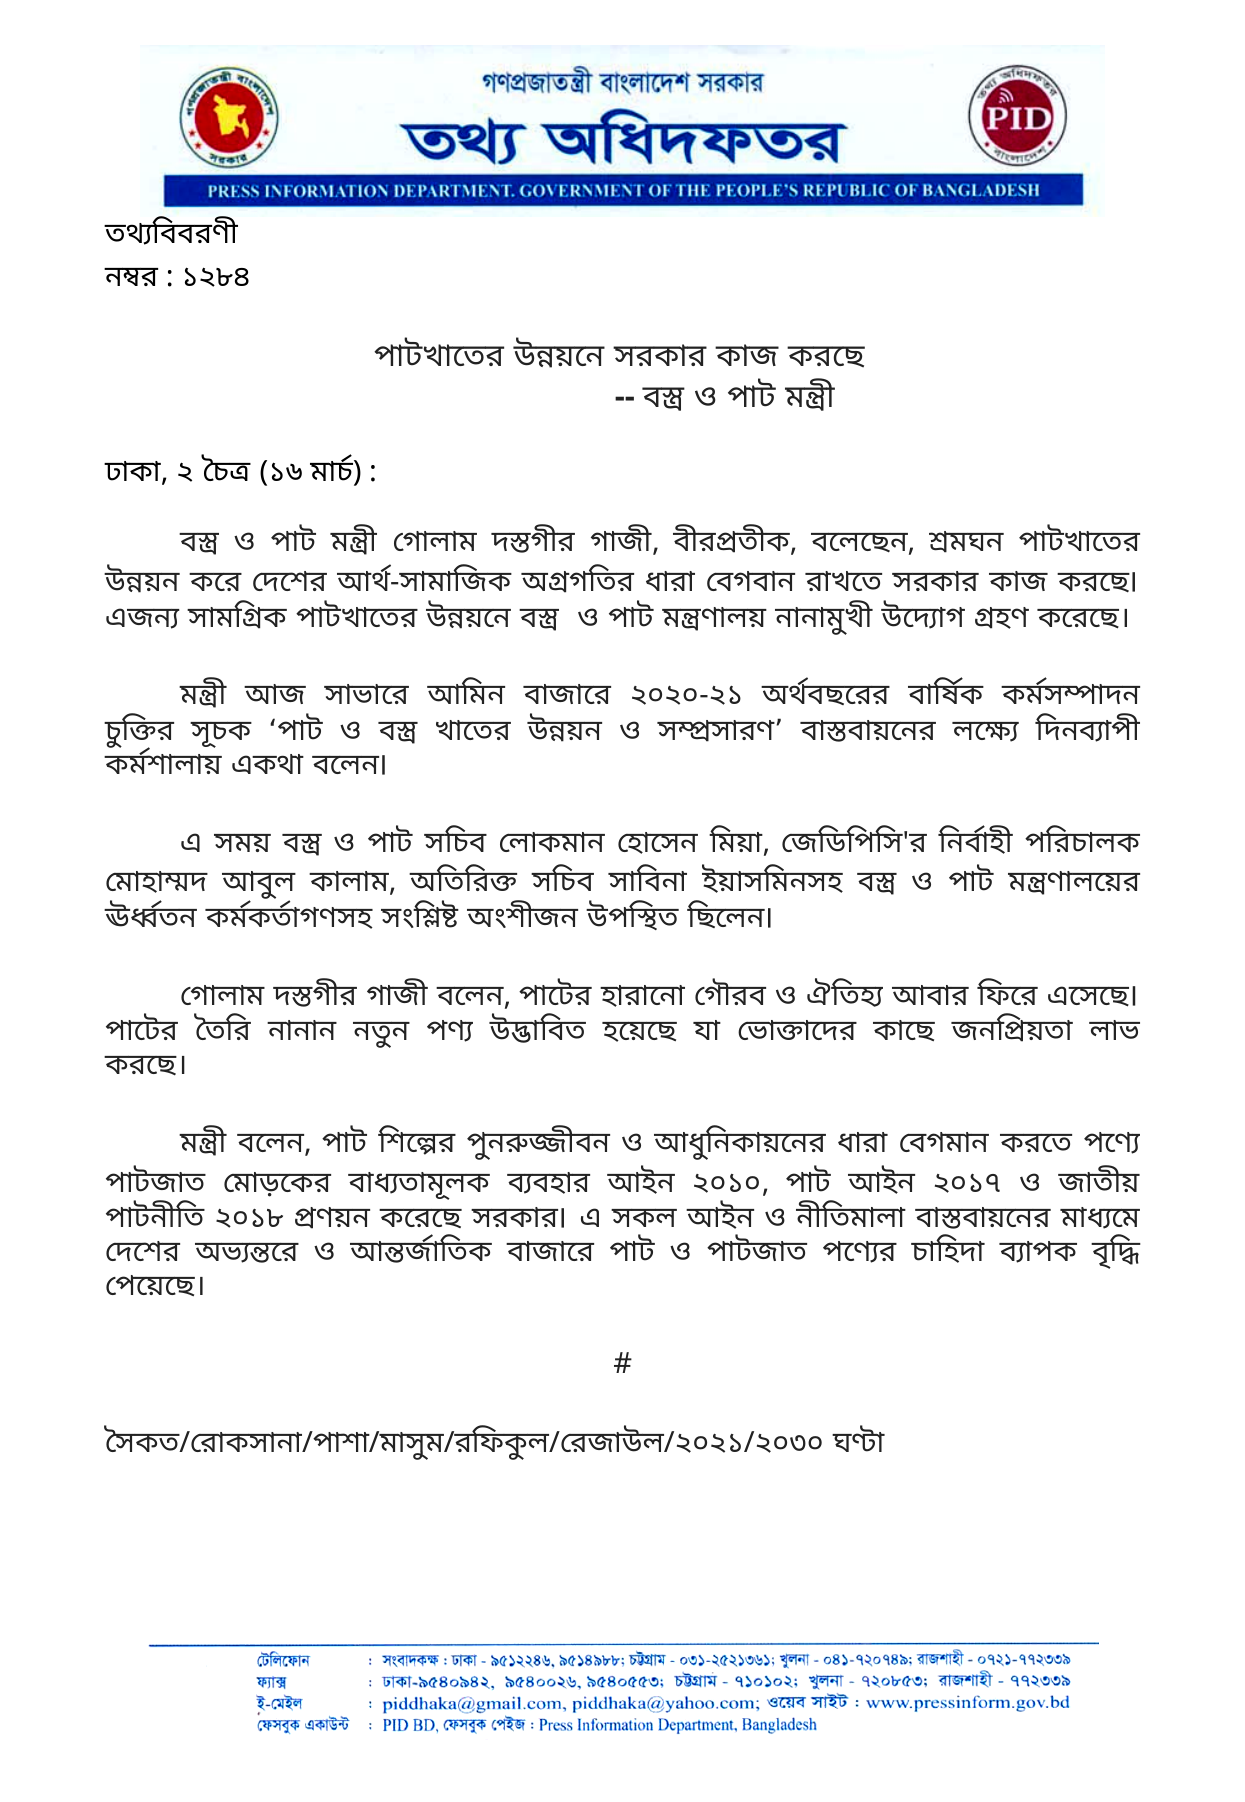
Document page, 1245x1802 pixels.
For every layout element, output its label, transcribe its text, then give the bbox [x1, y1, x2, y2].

text # [105, 1342, 1140, 1382]
text মন্ত্রী বলেন, পাট শিল্পের পুনরুজ্জীবন ও আধুনিকায়নের ধারা বেগমান করতে পণ্যে পাটজাত মোড়কের বাধ্যতামূলক ব্যবহার আইন ২০১০, পাট আইন ২০১৭ ও জাতীয় পাটনীতি ২০১৮ প্রণয়ন করেছে সরকার। এ সকল আইন ও নীতিমালা বাস্তবায়নের মাধ্যমে দেশের অভ্যন্তরে ও আন্তর্জাতিক বাজারে পাট ও পাটজাত পণ্যের চাহিদা ব্যাপক বৃদ্ধি পেয়েছে। [105, 1121, 1140, 1302]
text পাটখাতের উন্নয়নে সরকার কাজ করছে [105, 338, 1133, 374]
text সৈকত/রোকসানা/পাশা/মাসুম/রফিকুল/রেজাউল/২০২১/২০৩০ ঘণ্টা [105, 1421, 1140, 1461]
text গোলাম দস্তগীর গাজী বলেন, পাটের হারানো গৌরব ও ঐতিহ্য আবার ফিরে এসেছে। পাটের তৈরি নানান নতুন পণ্য উদ্ভাবিত হয়েছে যা ভোক্তাদের কাছে জনপ্রিয়তা লাভ করছে। [105, 974, 1140, 1081]
text -- বস্ত্র ও পাট মন্ত্রী [105, 374, 1133, 417]
text তথ্যবিবরণী নম্বর : ১২৮৪ [105, 216, 1140, 298]
text ঢাকা, ২ চৈত্র (১৬ মার্চ) : [105, 450, 1140, 493]
text বস্ত্র ও পাট মন্ত্রী গোলাম দস্তগীর গাজী, বীরপ্রতীক, বলেছেন, শ্রমঘন পাটখাতের উন্নয়ন করে দেশের আর্থ-সামাজিক অগ্রগতির ধারা বেগবান রাখতে সরকার কাজ করছে। এজন্য সামগ্রিক পাটখাতের উন্নয়নে বস্ত্র ও পাট মন্ত্রণালয় নানামুখী উদ্যোগ গ্রহণ করেছে। [105, 521, 1140, 634]
picture [146, 1640, 1099, 1742]
text এ সময় বস্ত্র ও পাট সচিব লোকমান হোসেন মিয়া, জেডিপিসি'র নির্বাহী পরিচালক মোহাম্মদ আবুল কালাম, অতিরিক্ত সচিব সাবিনা ইয়াসমিনসহ বস্ত্র ও পাট মন্ত্রণালয়ের ঊর্ধ্বতন কর্মকর্তাগণসহ সংশ্লিষ্ট অংশীজন উপস্থিত ছিলেন। [105, 821, 1140, 934]
text মন্ত্রী আজ সাভারে আমিন বাজারে ২০২০-২১ অর্থবছরের বার্ষিক কর্মসম্পাদন চুক্তির সূচক ‘পাট ও বস্ত্র খাতের উন্নয়ন ও সম্প্রসারণ’ বাস্তবায়নের লক্ষ্যে দিনব্যাপী কর্মশালায় একথা বলেন। [105, 673, 1140, 781]
